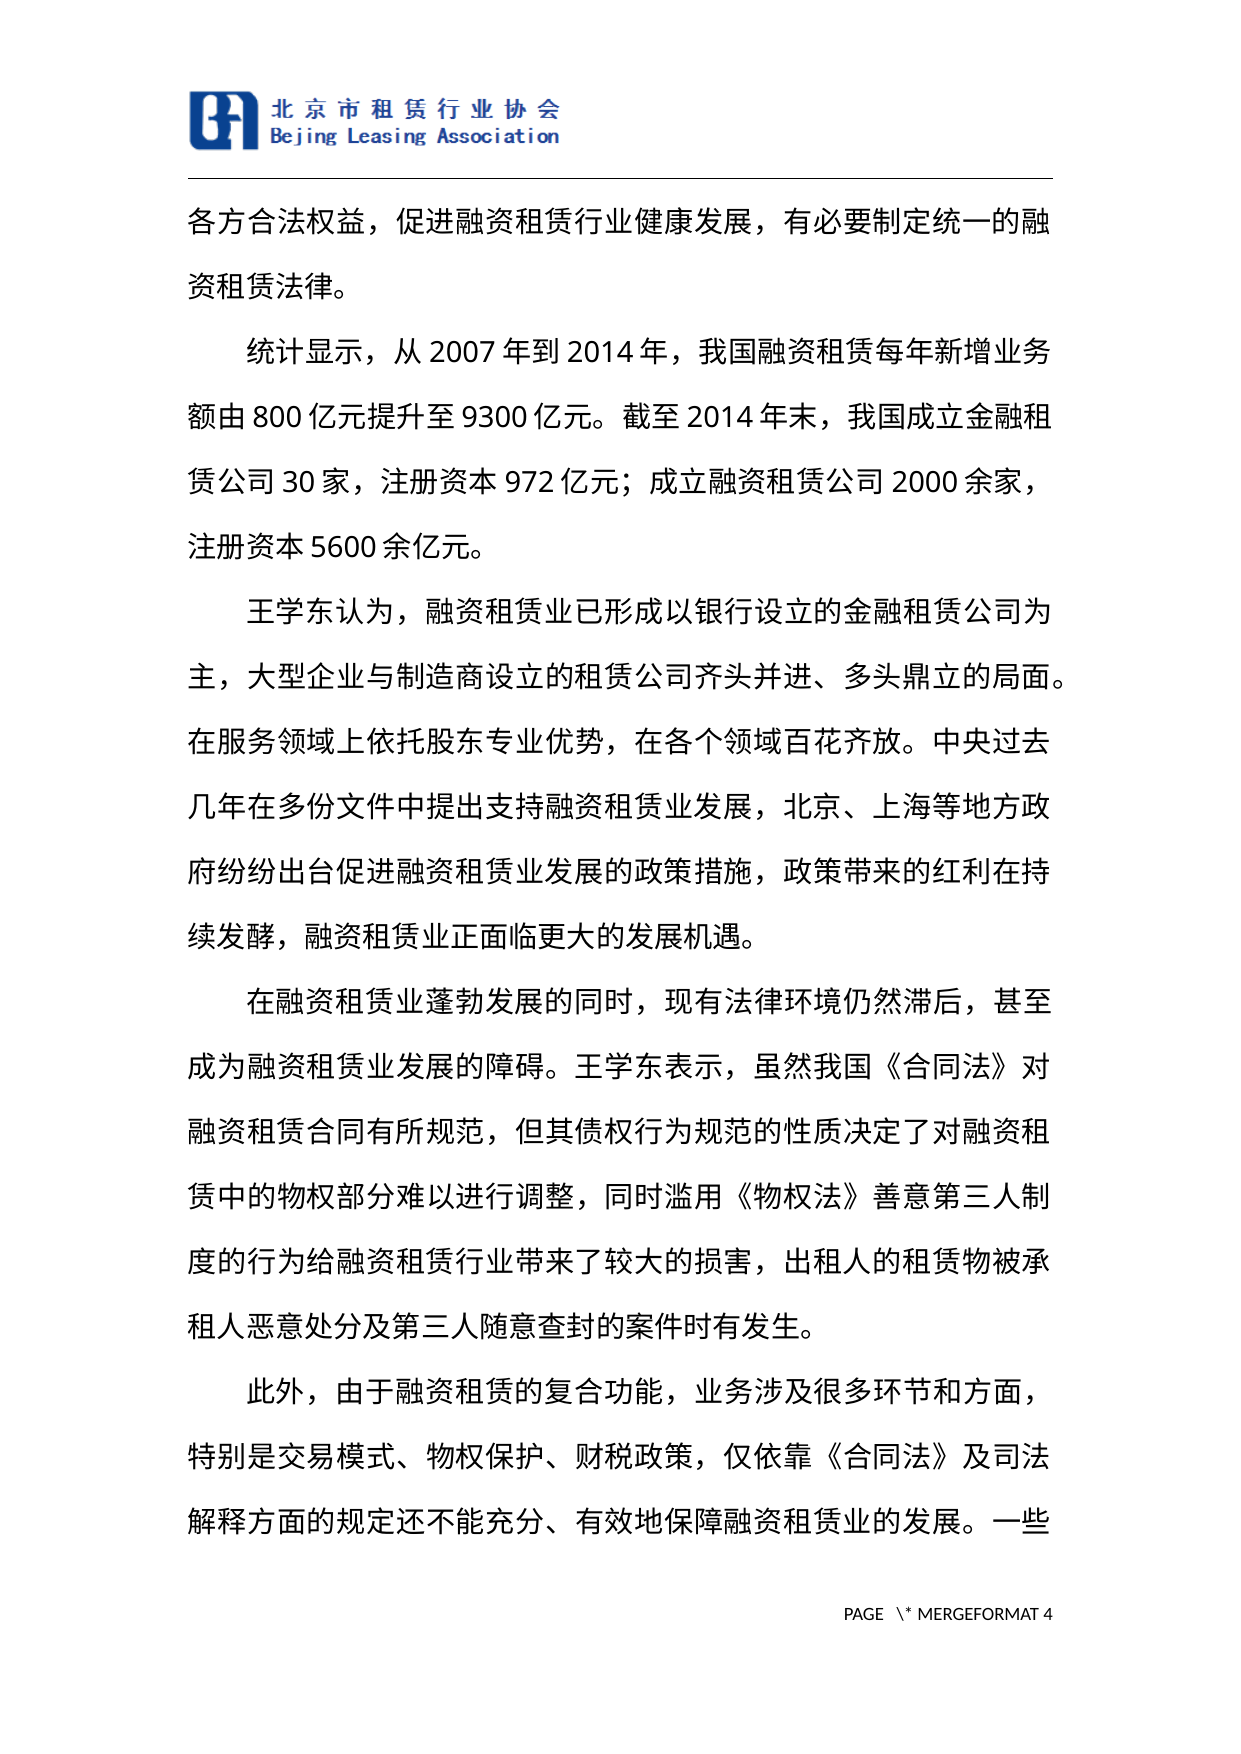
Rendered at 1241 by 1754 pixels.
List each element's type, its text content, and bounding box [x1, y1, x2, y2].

picture [187, 88, 627, 153]
text 统计显示，从2007年到2014年，我国融资租赁每年新增业务额由800亿元提升至9300亿元。截至2014年末，我国成立金融租赁公司30家，注册资本972亿元；成立融资租赁公司2000余家，注册资本5600余亿元。 [187, 318, 1053, 578]
text 王学东认为，融资租赁业已形成以银行设立的金融租赁公司为主，大型企业与制造商设立的租赁公司齐头并进、多头鼎立的局面。在服务领域上依托股东专业优势，在各个领域百花齐放。中央过去几年在多份文件中提出支持融资租赁业发展，北京、上海等地方政府纷纷出台促进融资租赁业发展的政策措施，政策带来的红利在持续发酵，融资租赁业正面临更大的发展机遇。 [187, 578, 1053, 968]
text 在融资租赁业蓬勃发展的同时，现有法律环境仍然滞后，甚至成为融资租赁业发展的障碍。王学东表示，虽然我国《合同法》对融资租赁合同有所规范，但其债权行为规范的性质决定了对融资租赁中的物权部分难以进行调整，同时滥用《物权法》善意第三人制度的行为给融资租赁行业带来了较大的损害，出租人的租赁物被承租人恶意处分及第三人随意查封的案件时有发生。 [187, 968, 1053, 1358]
